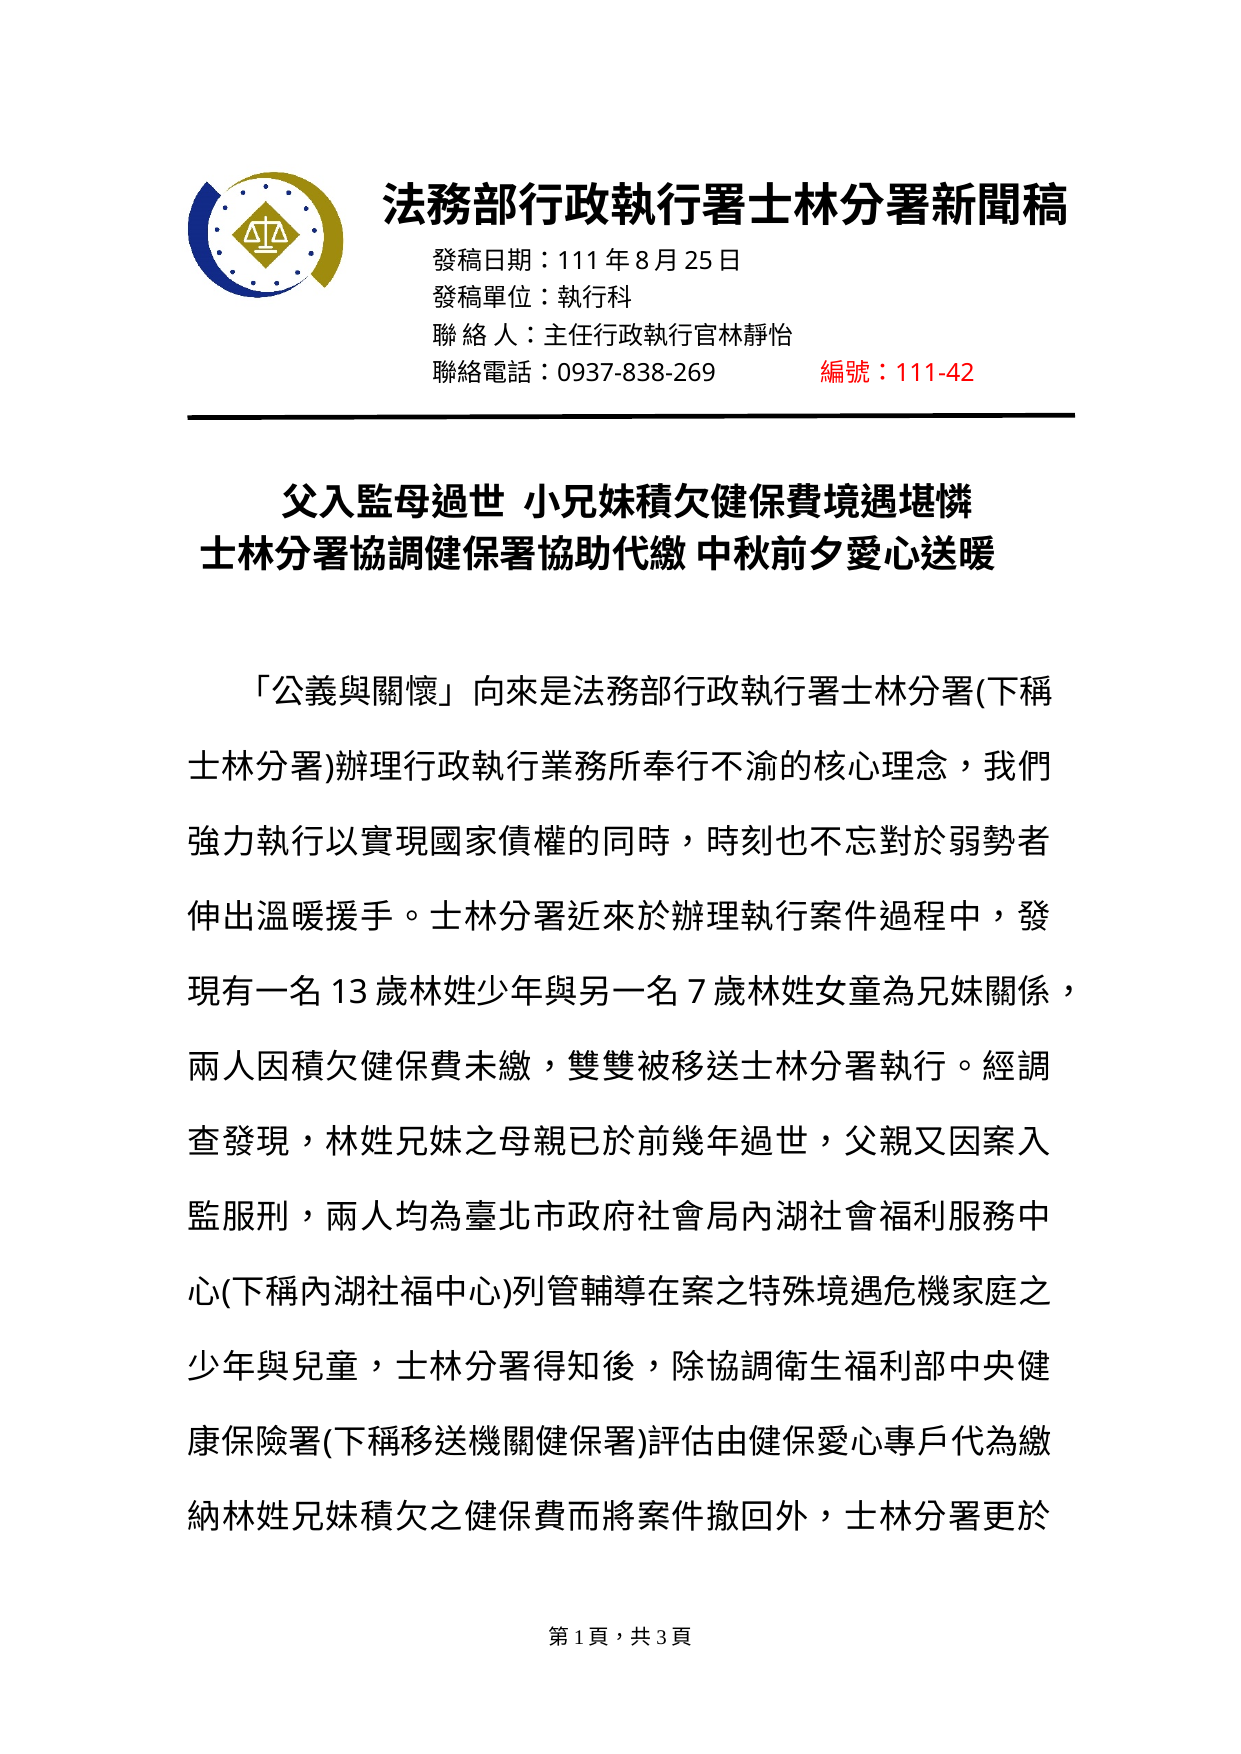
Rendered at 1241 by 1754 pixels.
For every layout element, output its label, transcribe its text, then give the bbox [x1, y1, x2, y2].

picture [180, 164, 348, 327]
table_header [178, 165, 378, 389]
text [187, 652, 1053, 1552]
table_header 法務部行政執行署士林分署新聞稿 發稿日期：111年8月25日 發稿單位：執行科 聯 絡 人：主任行政執行官林靜怡 聯絡電話：0937-838-269 編號：111-42 [378, 165, 1090, 389]
